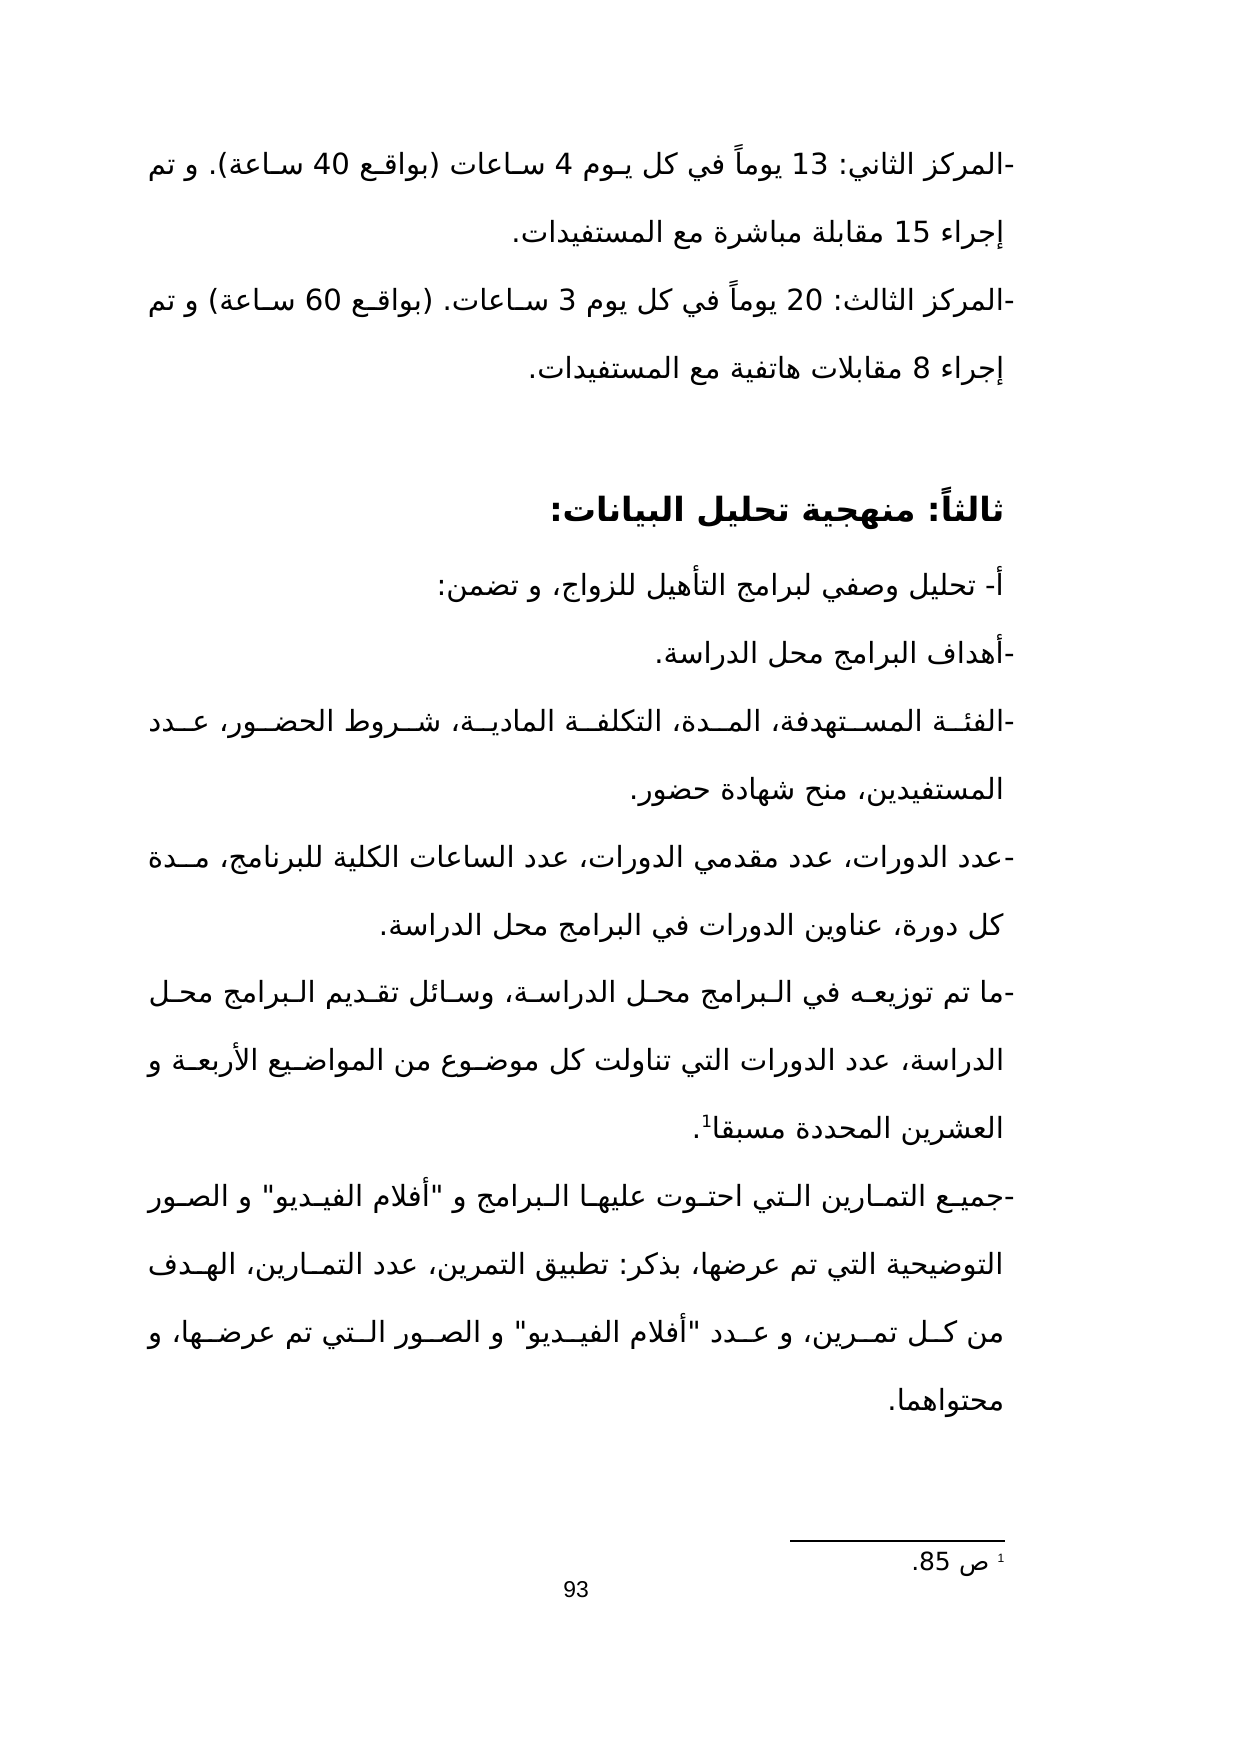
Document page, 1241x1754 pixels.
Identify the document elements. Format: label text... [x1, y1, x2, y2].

list المركز الثاني: 13 يوماً في كل يوم 4 ساعات (بواقع 40 ساعة). و تم إجراء 15 مقابلة مباشرة مع المستفيدات. [148, 148, 1004, 249]
list جميع التمارين التي احتوت عليها البرامج و "أفلام الفيديو" و الصور التوضيحية التي تم عرضها، بذكر: تطبيق التمرين، عدد التمارين، الهدف من كل تمرين، و عدد "أفلام الفيديو" و الصور التي تم عرضها، و محتواهما. [148, 1179, 1004, 1417]
list أهداف البرامج محل الدراسة. [148, 636, 1004, 670]
list الفئة المستهدفة، المدة، التكلفة المادية، شروط الحضور، عدد المستفيدين، منح شهادة حضور. [148, 704, 1004, 806]
list ما تم توزيعه في البرامج محل الدراسة، وسائل تقديم البرامج محل الدراسة، عدد الدورات التي تناولت كل موضوع من المواضيع الأربعة و العشرين المحددة مسبقا. [148, 976, 1004, 1146]
list عدد الدورات، عدد مقدمي الدورات، عدد الساعات الكلية للبرنامج، مدة كل دورة، عناوين الدورات في البرامج محل الدراسة. [148, 840, 1004, 942]
text ثالثاً: منهجية تحليل البيانات: [148, 491, 1004, 529]
text أ- تحليل وصفي لبرامج التأهيل للزواج، و تضمن: [148, 568, 1004, 602]
list المركز الثالث: 20 يوماً في كل يوم 3 ساعات. (بواقع 60 ساعة) و تم إجراء 8 مقابلات هاتفية مع المستفيدات. [148, 283, 1004, 385]
